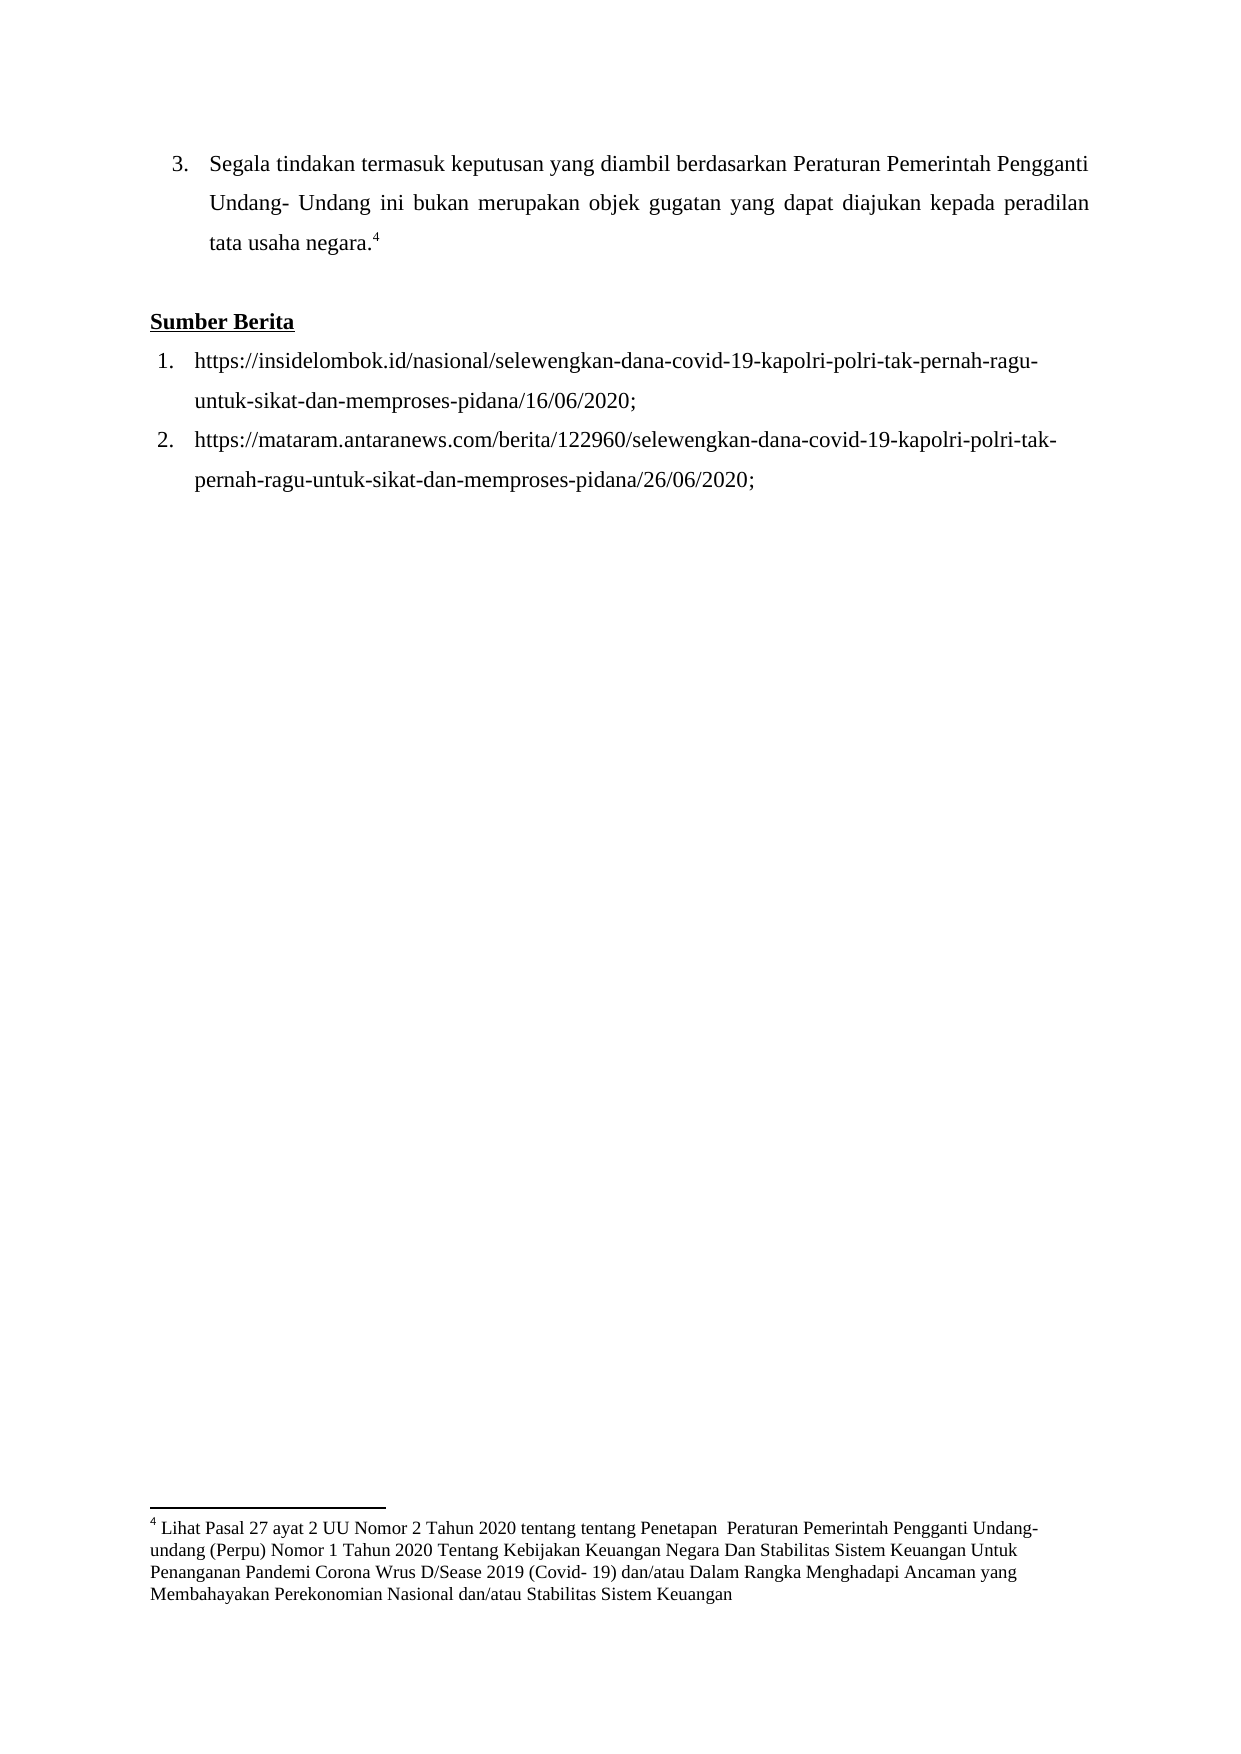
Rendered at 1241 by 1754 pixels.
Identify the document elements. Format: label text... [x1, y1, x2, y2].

list https://mataram.antaranews.com/berita/122960/selewengkan-dana-covid-19-kapolri-polri-tak-pernah-ragu-untuk-sikat-dan-memproses-pidana/26/06/2020; [157, 426, 1090, 492]
list Segala tindakan termasuk keputusan yang diambil berdasarkan Peraturan Pemerintah Pengganti Undang- Undang ini bukan merupakan objek gugatan yang dapat diajukan kepada peradilan tata usaha negara. [172, 150, 1090, 255]
text Sumber Berita [150, 308, 1090, 334]
list https://insidelombok.id/nasional/selewengkan-dana-covid-19-kapolri-polri-tak-pernah-ragu-untuk-sikat-dan-memproses-pidana/16/06/2020; [157, 347, 1090, 413]
